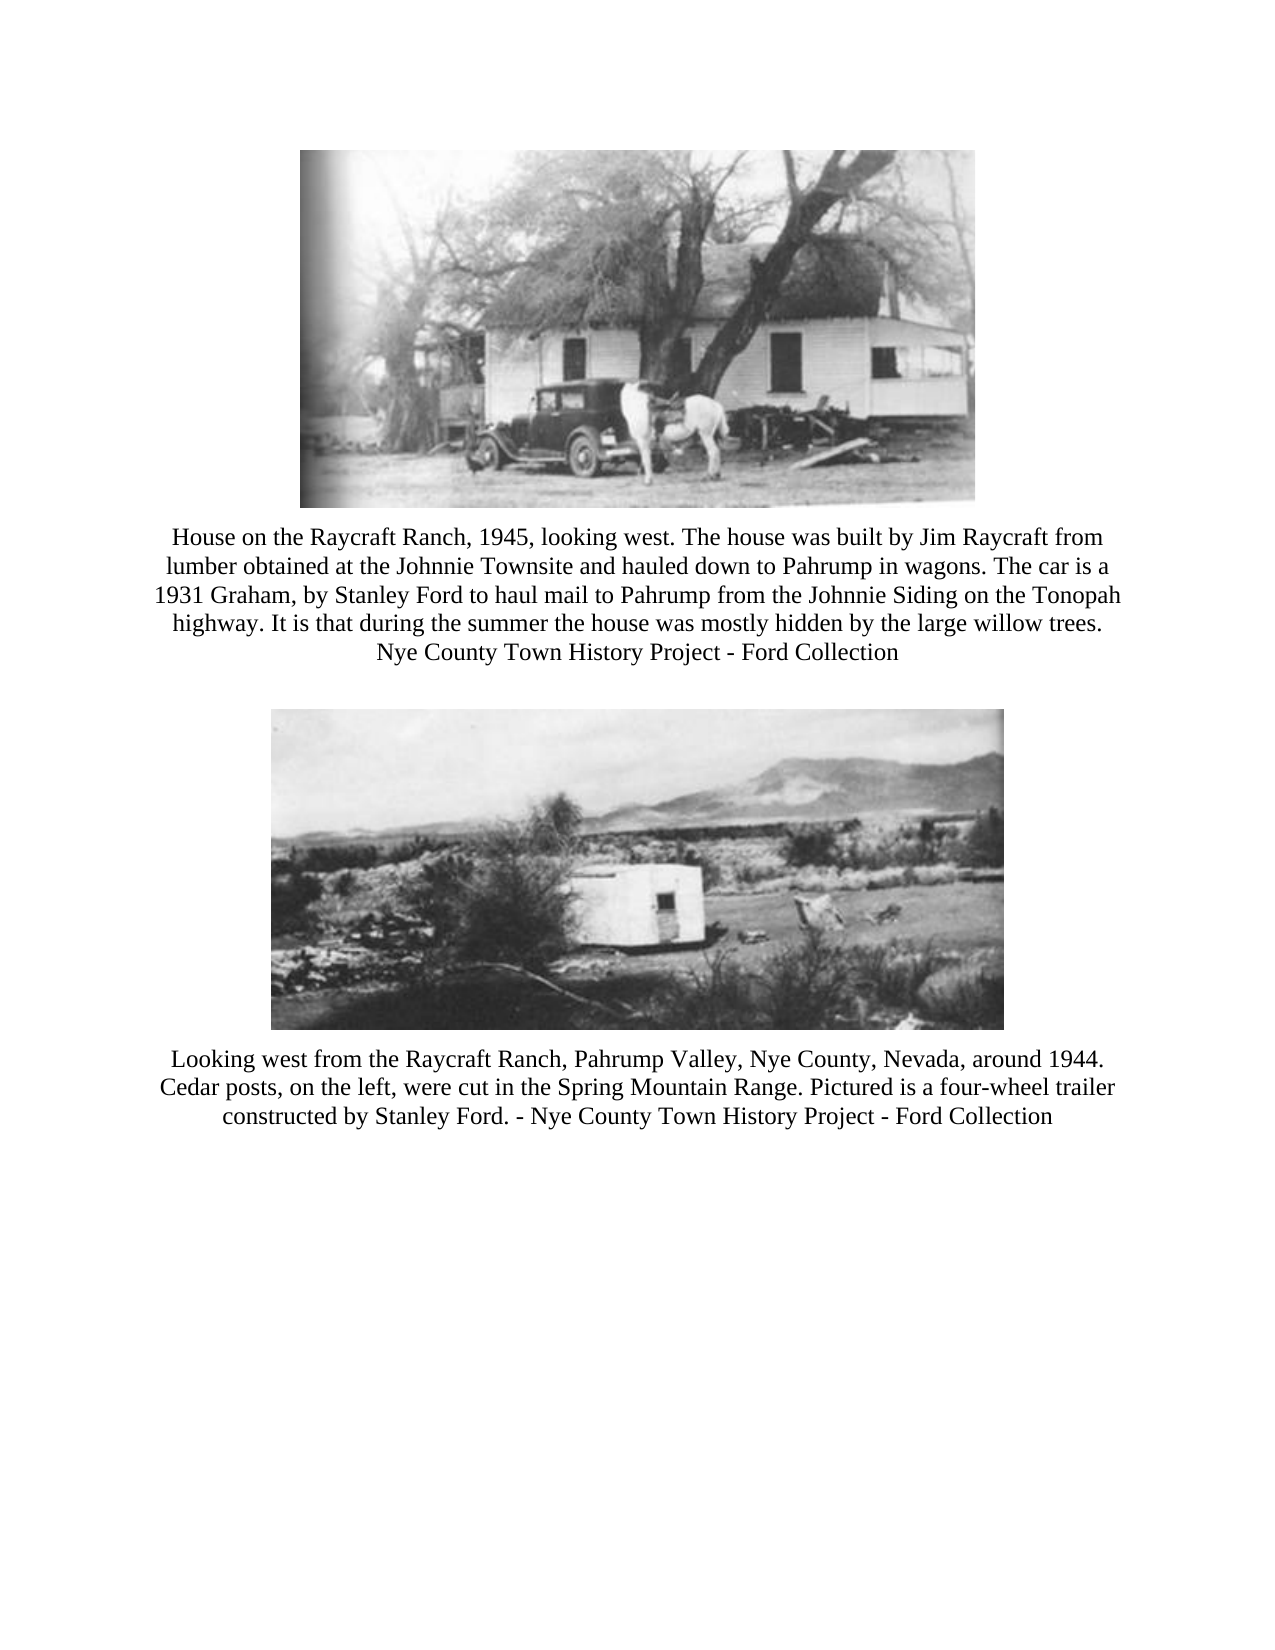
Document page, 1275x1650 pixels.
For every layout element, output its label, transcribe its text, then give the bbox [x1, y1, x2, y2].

text Looking west from the Raycraft Ranch, Pahrump Valley, Nye County, Nevada, around 1944. Cedar posts, on the left, were cut in the Spring Mountain Range. Pictured is a four-wheel trailer constructed by Stanley Ford. - Nye County Town History Project - Ford Collection [150, 1044, 1125, 1130]
picture [300, 150, 976, 508]
text House on the Raycraft Ranch, 1945, looking west. The house was built by Jim Raycraft from lumber obtained at the Johnnie Townsite and hauled down to Pahrump in wagons. The car is a 1931 Graham, by Stanley Ford to haul mail to Pahrump from the Johnnie Siding on the Tonopah highway. It is that during the summer the house was mostly hidden by the large willow trees. [150, 522, 1125, 637]
picture [271, 709, 1004, 1030]
text Nye County Town History Project - Ford Collection [150, 637, 1125, 666]
